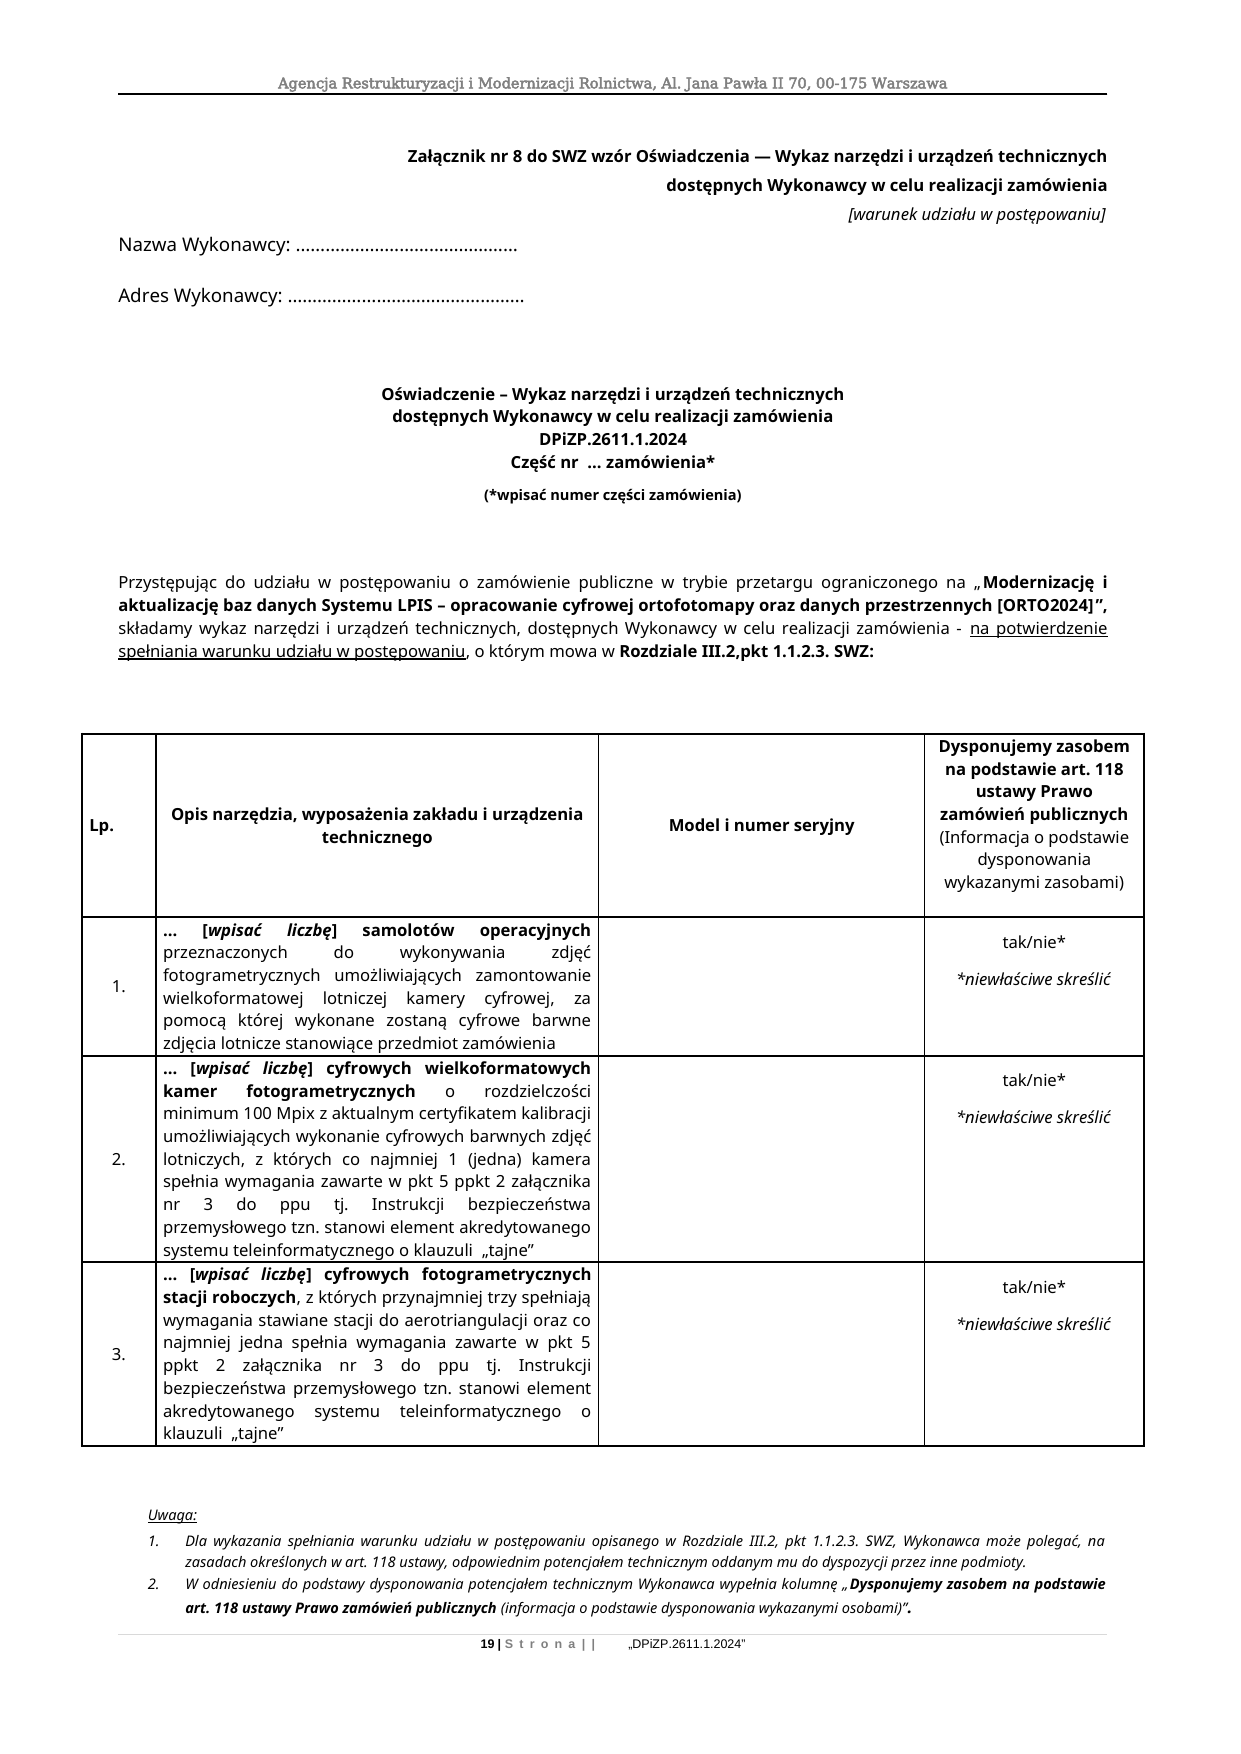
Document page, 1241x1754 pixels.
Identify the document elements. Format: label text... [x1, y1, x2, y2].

table_cell [599, 1263, 924, 1445]
table_cell [599, 1057, 924, 1261]
table_cell 1. [83, 918, 155, 1054]
table_cell … [wpisać liczbę] cyfrowych wielkoformatowych kamer fotogrametrycznych o rozdzielczości minimum 100 Mpix z aktualnym certyfikatem kalibracji umożliwiających wykonanie cyfrowych barwnych zdjęć lotniczych, z których co najmniej 1 (jedna) kamera spełnia wymagania zawarte w pkt 5 ppkt 2 załącznika nr 3 do ppu tj. Instrukcji bezpieczeństwa przemysłowego tzn. stanowi element akredytowanego systemu teleinformatycznego o klauzuli „tajne” [157, 1057, 598, 1261]
text Przystępując do udziału w postępowaniu o zamówienie publiczne w trybie przetargu ograniczonego na „Modernizację i aktualizację baz danych Systemu LPIS – opracowanie cyfrowej ortofotomapy oraz danych przestrzennych [ORTO2024]”, składamy wykaz narzędzi i urządzeń technicznych, dostępnych Wykonawcy w celu realizacji zamówienia - na potwierdzenie spełniania warunku udziału w postępowaniu, o którym mowa w Rozdziale III.2,pkt 1.1.2.3. SWZ: [118, 571, 1107, 662]
table_header Model i numer seryjny [599, 735, 924, 916]
text Nazwa Wykonawcy: ……………………………………… [118, 231, 1107, 257]
table_cell … [wpisać liczbę] cyfrowych fotogrametrycznych stacji roboczych, z których przynajmniej trzy spełniają wymagania stawiane stacji do aerotriangulacji oraz co najmniej jedna spełnia wymagania zawarte w pkt 5 ppkt 2 załącznika nr 3 do ppu tj. Instrukcji bezpieczeństwa przemysłowego tzn. stanowi element akredytowanego systemu teleinformatycznego o klauzuli „tajne” [157, 1263, 598, 1445]
text Załącznik nr 8 do SWZ wzór Oświadczenia — Wykaz narzędzi i urządzeń technicznych [118, 144, 1107, 167]
table_cell 3. [83, 1263, 155, 1445]
text [warunek udziału w postępowaniu] [118, 202, 1107, 225]
text DPiZP.2611.1.2024 [118, 428, 1107, 451]
table_cell [599, 918, 924, 1054]
list Dla wykazania spełniania warunku udziału w postępowaniu opisanego w Rozdziale III.2, pkt 1.1.2.3. SWZ, Wykonawca może polegać, na zasadach określonych w art. 118 ustawy, odpowiednim potencjałem technicznym oddanym mu do dyspozycji przez inne podmioty. [148, 1531, 1107, 1572]
list W odniesieniu do podstawy dysponowania potencjałem technicznym Wykonawca wypełnia kolumnę „Dysponujemy zasobem na podstawie art. 118 ustawy Prawo zamówień publicznych (informacja o podstawie dysponowania wykazanymi osobami)”. [148, 1574, 1107, 1618]
table_cell … [wpisać liczbę] samolotów operacyjnych przeznaczonych do wykonywania zdjęć fotogrametrycznych umożliwiających zamontowanie wielkoformatowej lotniczej kamery cyfrowej, za pomocą której wykonane zostaną cyfrowe barwne zdjęcia lotnicze stanowiące przedmiot zamówienia [157, 918, 598, 1054]
text (*wpisać numer części zamówienia) [118, 484, 1107, 504]
table_cell 2. [83, 1057, 155, 1261]
text Oświadczenie – Wykaz narzędzi i urządzeń technicznych [118, 382, 1107, 405]
table_cell tak/nie* *niewłaściwe skreślić [925, 1263, 1143, 1445]
table_header Dysponujemy zasobem na podstawie art. 118 ustawy Prawo zamówień publicznych (Informacja o podstawie dysponowania wykazanymi zasobami) [925, 735, 1143, 916]
text Część nr … zamówienia* [118, 451, 1107, 473]
table_cell tak/nie* *niewłaściwe skreślić [925, 918, 1143, 1054]
table_header Opis narzędzia, wyposażenia zakładu i urządzenia technicznego [157, 735, 598, 916]
text dostępnych Wykonawcy w celu realizacji zamówienia [118, 405, 1107, 428]
text Adres Wykonawcy: ………………………………………… [118, 282, 1107, 308]
text dostępnych Wykonawcy w celu realizacji zamówienia [118, 173, 1107, 196]
text Uwaga: [148, 1505, 1107, 1524]
table_header Lp. [83, 735, 155, 916]
table_cell tak/nie* *niewłaściwe skreślić [925, 1057, 1143, 1261]
